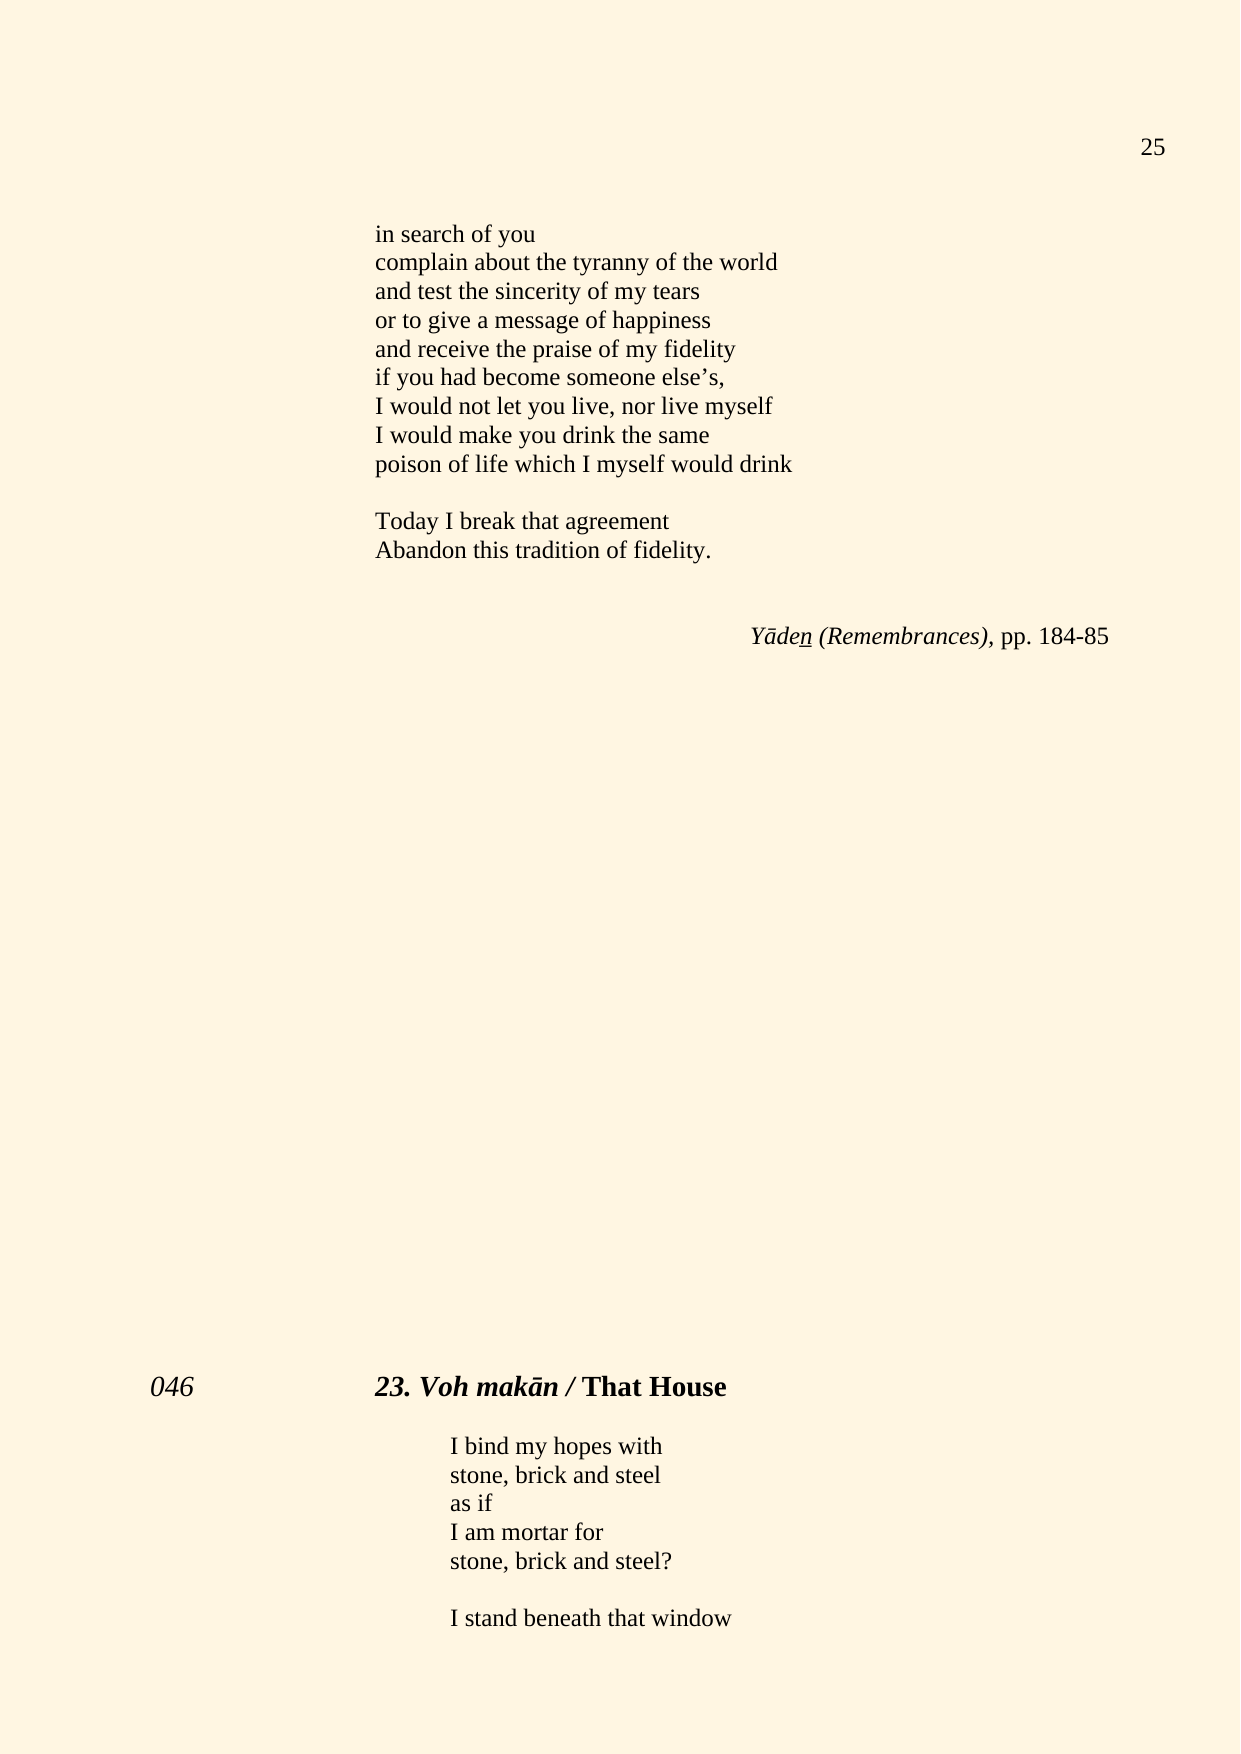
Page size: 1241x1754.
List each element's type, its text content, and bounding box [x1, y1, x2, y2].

text Yāden̲ (Remembrances), pp. 184-85 [75, 621, 1165, 650]
text I bind my hopes with [75, 1431, 1165, 1460]
text Today I break that agreement [75, 506, 1165, 535]
text Abandon this tradition of fidelity. [75, 535, 1165, 564]
text stone, brick and steel [75, 1460, 1165, 1488]
text stone, brick and steel? [75, 1546, 1165, 1575]
text if you had become someone else’s, [75, 362, 1165, 391]
text as if [75, 1488, 1165, 1517]
text and receive the praise of my fidelity [75, 334, 1165, 362]
text I am mortar for [75, 1517, 1165, 1546]
text I would make you drink the same [75, 420, 1165, 449]
text and test the sincerity of my tears [75, 276, 1165, 305]
text or to give a message of happiness [75, 305, 1165, 334]
text in search of you [75, 219, 1165, 247]
text 046 23. Voh makān / That House [75, 1369, 1165, 1402]
text I would not let you live, nor live myself [75, 391, 1165, 420]
text complain about the tyranny of the world [75, 247, 1165, 276]
text I stand beneath that window [75, 1603, 1165, 1632]
text poison of life which I myself would drink [75, 449, 1165, 477]
